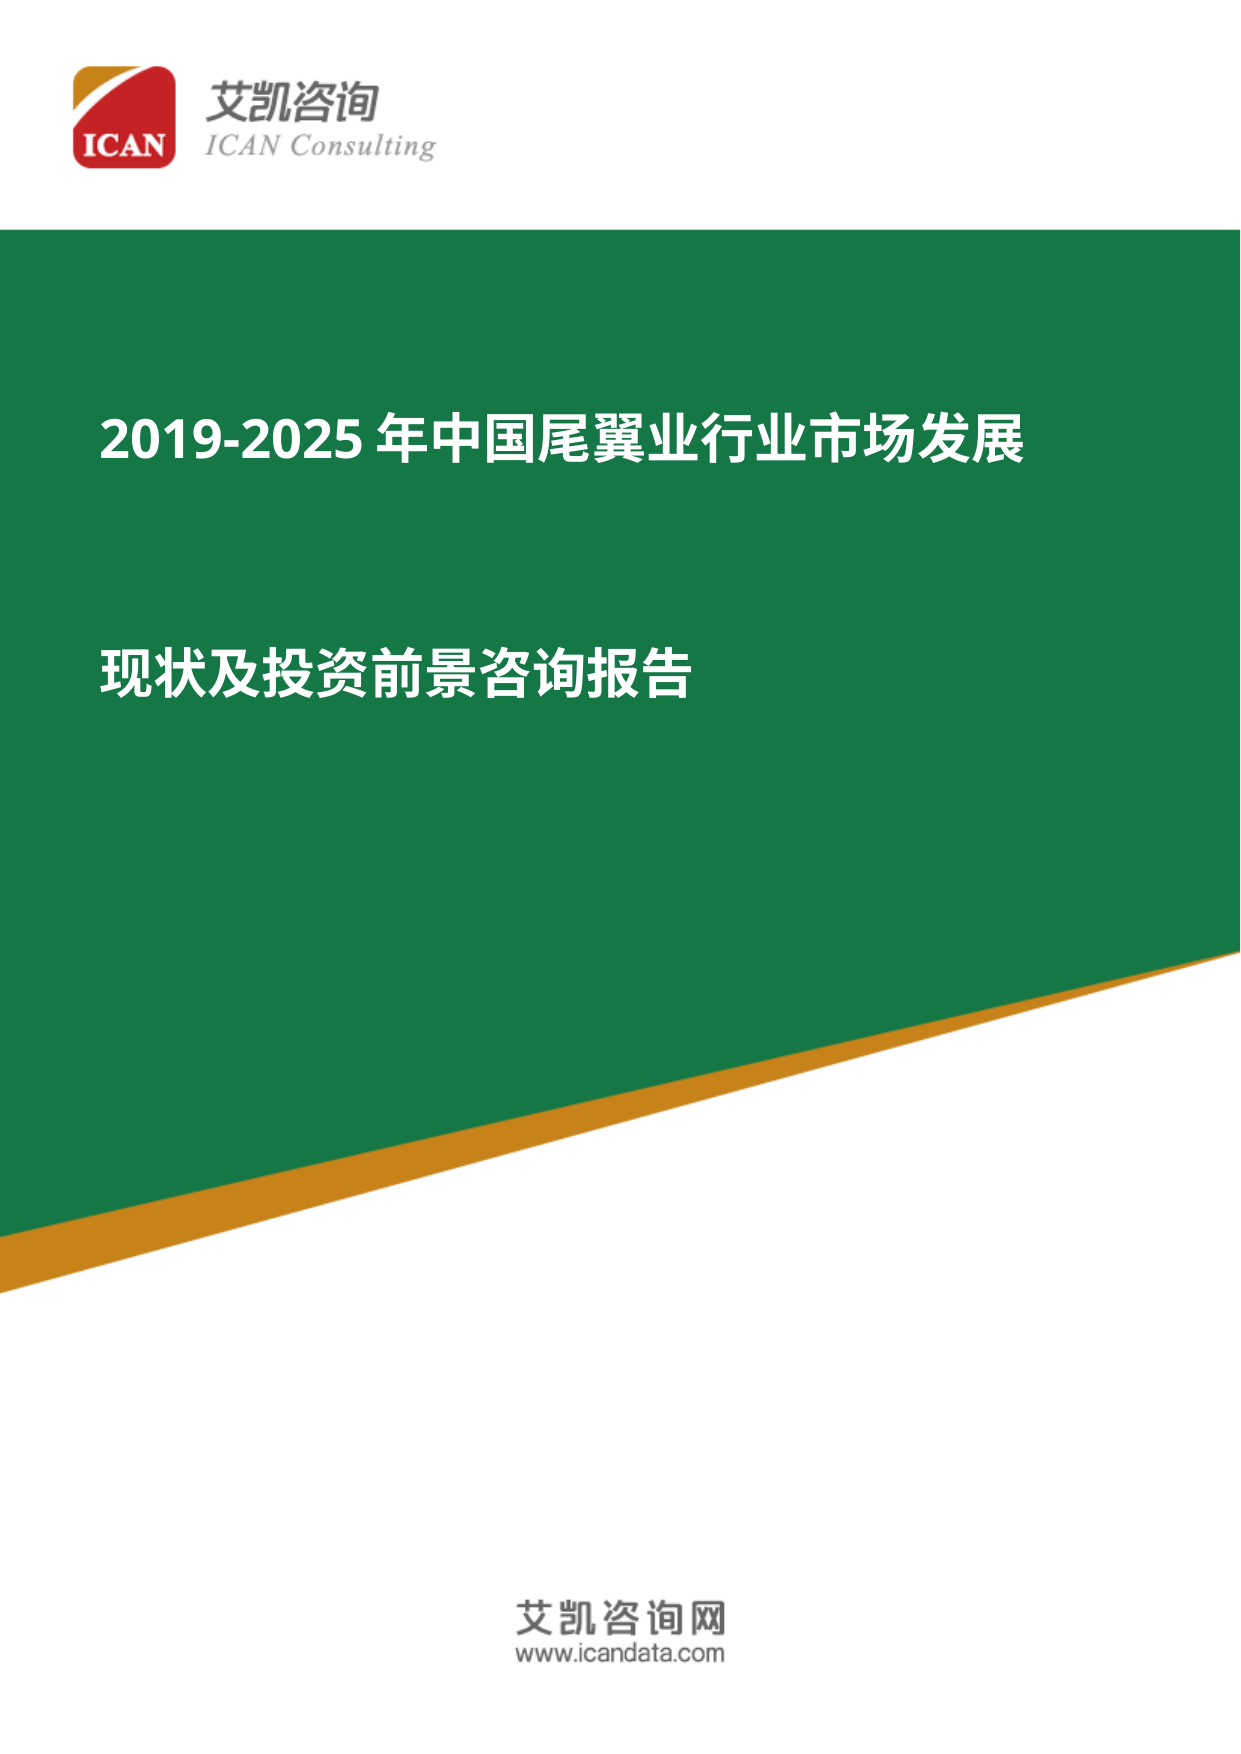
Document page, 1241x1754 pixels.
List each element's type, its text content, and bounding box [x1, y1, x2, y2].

subtitle 2019-2025年中国尾翼业行业市场发展现状及投资前景咨询报告 [99, 386, 1053, 718]
picture [0, 5, 1241, 1754]
